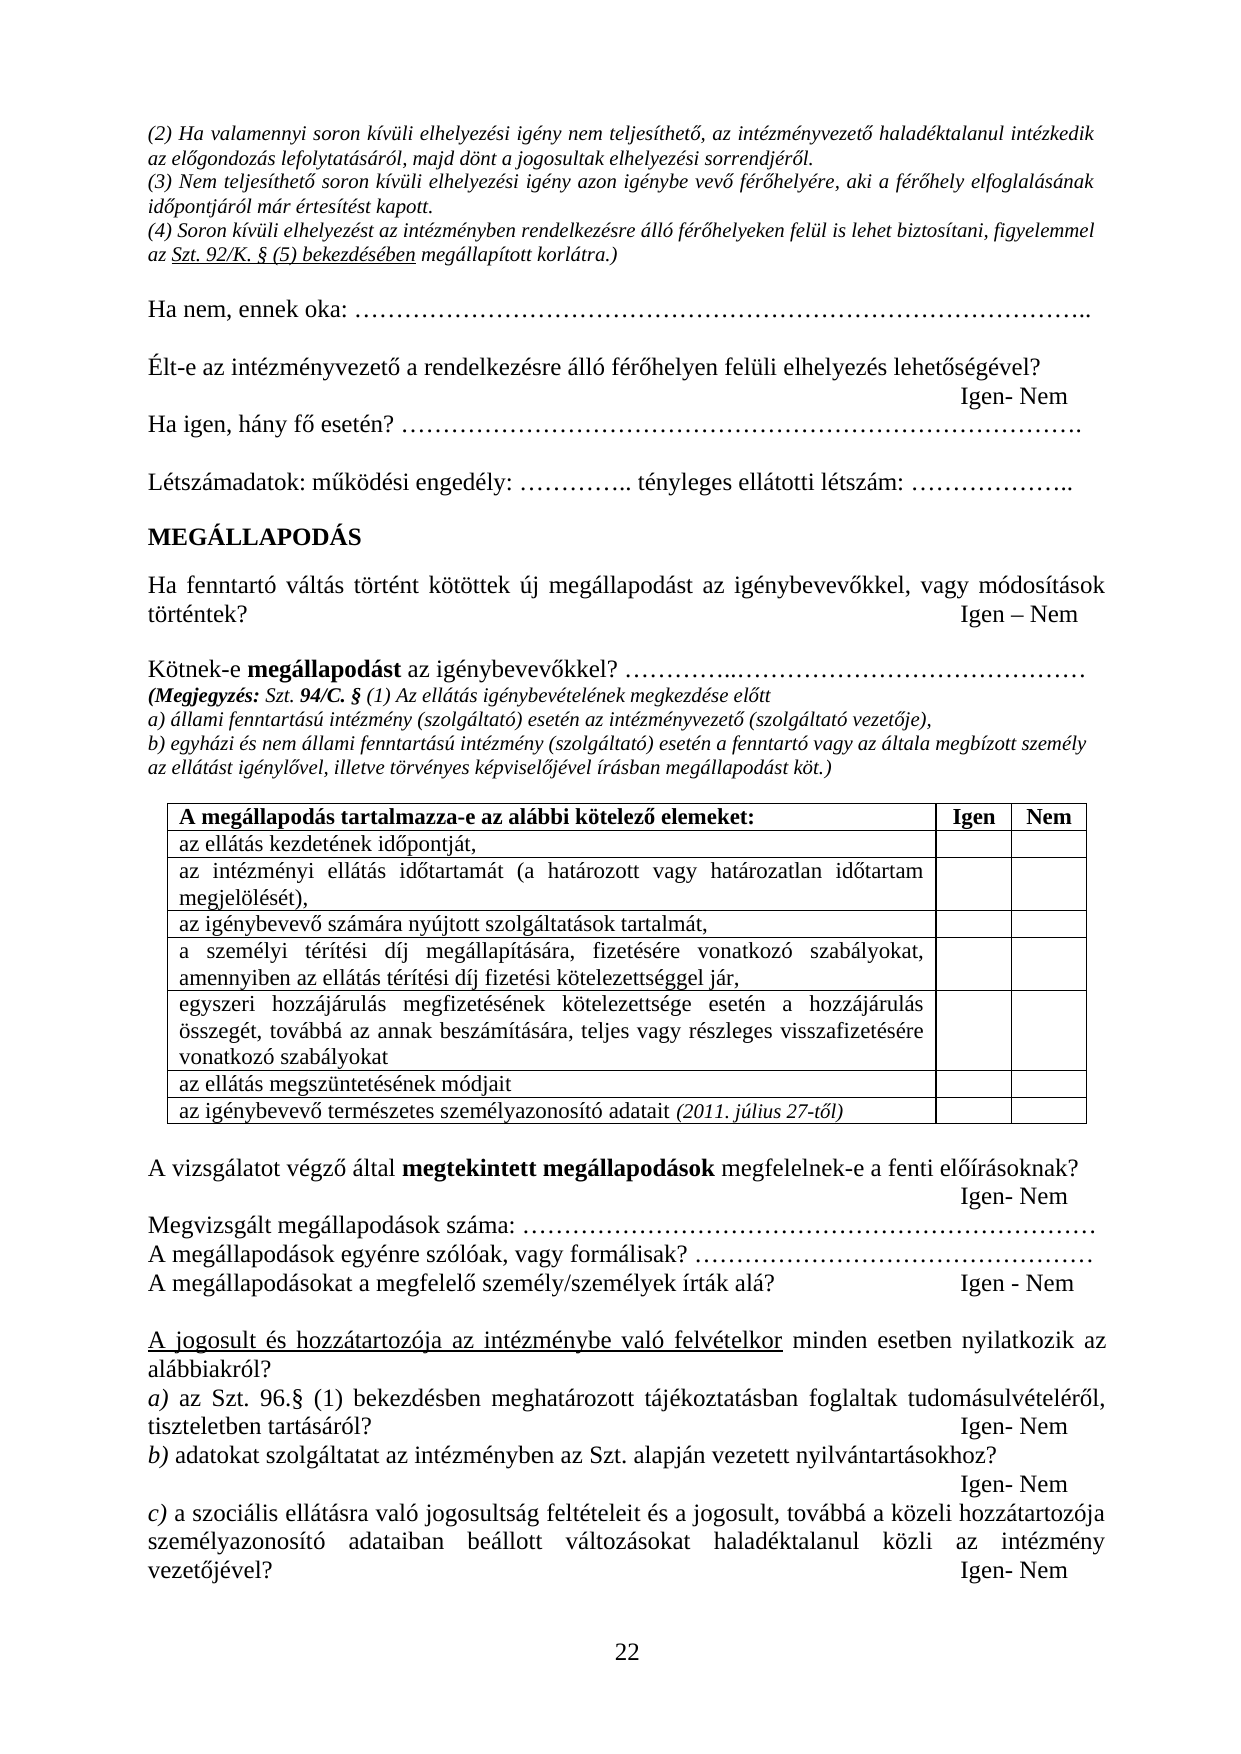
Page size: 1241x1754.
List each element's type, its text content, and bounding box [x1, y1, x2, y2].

text Ha fenntartó váltás történt kötöttek új megállapodást az igénybevevőkkel, vagy módosítások történtek? Igen – Nem [148, 570, 1106, 627]
text Ha nem, ennek oka: …………………………………………………………………………….. [148, 294, 1106, 323]
table_cell [937, 1098, 1011, 1123]
table_cell [1012, 938, 1086, 990]
text A jogosult és hozzátartozója az intézménybe való felvételkor minden esetben nyilatkozik az alábbiakról? [148, 1325, 1106, 1383]
table_cell a személyi térítési díj megállapítására, fizetésére vonatkozó szabályokat, amennyiben az ellátás térítési díj fizetési kötelezettséggel jár, [168, 938, 935, 990]
text Igen- Nem [923, 381, 1106, 409]
text Igen- Nem [923, 1181, 1106, 1210]
text b) egyházi és nem állami fenntartású intézmény (szolgáltató) esetén a fenntartó vagy az általa megbízott személy [148, 731, 1106, 755]
text Ha igen, hány fő esetén? ………………………………………………………………………. [148, 409, 1106, 438]
table_cell egyszeri hozzájárulás megfizetésének kötelezettsége esetén a hozzájárulás összegét, továbbá az annak beszámítására, teljes vagy részleges visszafizetésére vonatkozó szabályokat [168, 991, 935, 1069]
text A vizsgálatot végző által megtekintett megállapodások megfelelnek-e a fenti előírásoknak? [148, 1153, 1106, 1181]
text MEGÁLLAPODÁS [148, 522, 1106, 551]
text Megvizsgált megállapodások száma: …………………………………………………………… [148, 1210, 1106, 1239]
table_cell az ellátás megszüntetésének módjait [168, 1071, 935, 1096]
text az ellátást igénylővel, illetve törvényes képviselőjével írásban megállapodást köt.) [148, 755, 1106, 779]
text (3) Nem teljesíthető soron kívüli elhelyezési igény azon igénybe vevő férőhelyére, aki a férőhely elfoglalásának időpontjáról már értesítést kapott. [148, 169, 1096, 218]
text b) adatokat szolgáltatat az intézményben az Szt. alapján vezetett nyilvántartásokhoz? [148, 1440, 1106, 1469]
table_cell [937, 831, 1011, 857]
table_header Igen [937, 804, 1011, 830]
table_cell [937, 991, 1011, 1069]
text Igen- Nem [886, 1469, 1106, 1498]
table_header A megállapodás tartalmazza-e az alábbi kötelező elemeket: [168, 804, 935, 830]
table_cell [1012, 1071, 1086, 1096]
table_cell [1012, 991, 1086, 1069]
text (4) Soron kívüli elhelyezést az intézményben rendelkezésre álló férőhelyeken felül is lehet biztosítani, figyelemmel az Szt. 92/K. § (5) bekezdésében megállapított korlátra.) [148, 218, 1096, 266]
text A megállapodásokat a megfelelő személy/személyek írták alá? Igen - Nem [148, 1268, 1106, 1296]
text Létszámadatok: működési engedély: ………….. tényleges ellátotti létszám: ……………….. [148, 467, 1106, 496]
table_cell [1012, 1098, 1086, 1123]
table_cell [937, 858, 1011, 910]
table_cell [1012, 858, 1086, 910]
text (2) Ha valamennyi soron kívüli elhelyezési igény nem teljesíthető, az intézményvezető haladéktalanul intézkedik az előgondozás lefolytatásáról, majd dönt a jogosultak elhelyezési sorrendjéről. [148, 121, 1096, 169]
table_cell az igénybevevő számára nyújtott szolgáltatások tartalmát, [168, 911, 935, 937]
text A megállapodások egyénre szólóak, vagy formálisak? ………………………………………… [148, 1239, 1106, 1268]
table_cell az ellátás kezdetének időpontját, [168, 831, 935, 857]
text a) az Szt. 96.§ (1) bekezdésben meghatározott tájékoztatásban foglaltak tudomásulvételéről, tiszteletben tartásáról? Igen- Nem [148, 1383, 1106, 1440]
text c) a szociális ellátásra való jogosultság feltételeit és a jogosult, továbbá a közeli hozzátartozója személyazonosító adataiban beállott változásokat haladéktalanul közli az intézmény vezetőjével? Igen- Nem [148, 1498, 1106, 1584]
table_cell az intézményi ellátás időtartamát (a határozott vagy határozatlan időtartam megjelölését), [168, 858, 935, 910]
table_cell [937, 911, 1011, 937]
table_cell az igénybevevő természetes személyazonosító adatait (2011. július 27-től) [168, 1098, 935, 1123]
text a) állami fenntartású intézmény (szolgáltató) esetén az intézményvezető (szolgáltató vezetője), [148, 707, 1106, 731]
table_cell [1012, 911, 1086, 937]
table_header Nem [1012, 804, 1086, 830]
text Élt-e az intézményvezető a rendelkezésre álló férőhelyen felüli elhelyezés lehetőségével? [148, 352, 1106, 381]
text (Megjegyzés: Szt. 94/C. § (1) Az ellátás igénybevételének megkezdése előtt [148, 683, 1106, 707]
text Kötnek-e megállapodást az igénybevevőkkel? …………..…………………………………… [148, 654, 1106, 683]
table_cell [937, 938, 1011, 990]
table_cell [937, 1071, 1011, 1096]
table_cell [1012, 831, 1086, 857]
